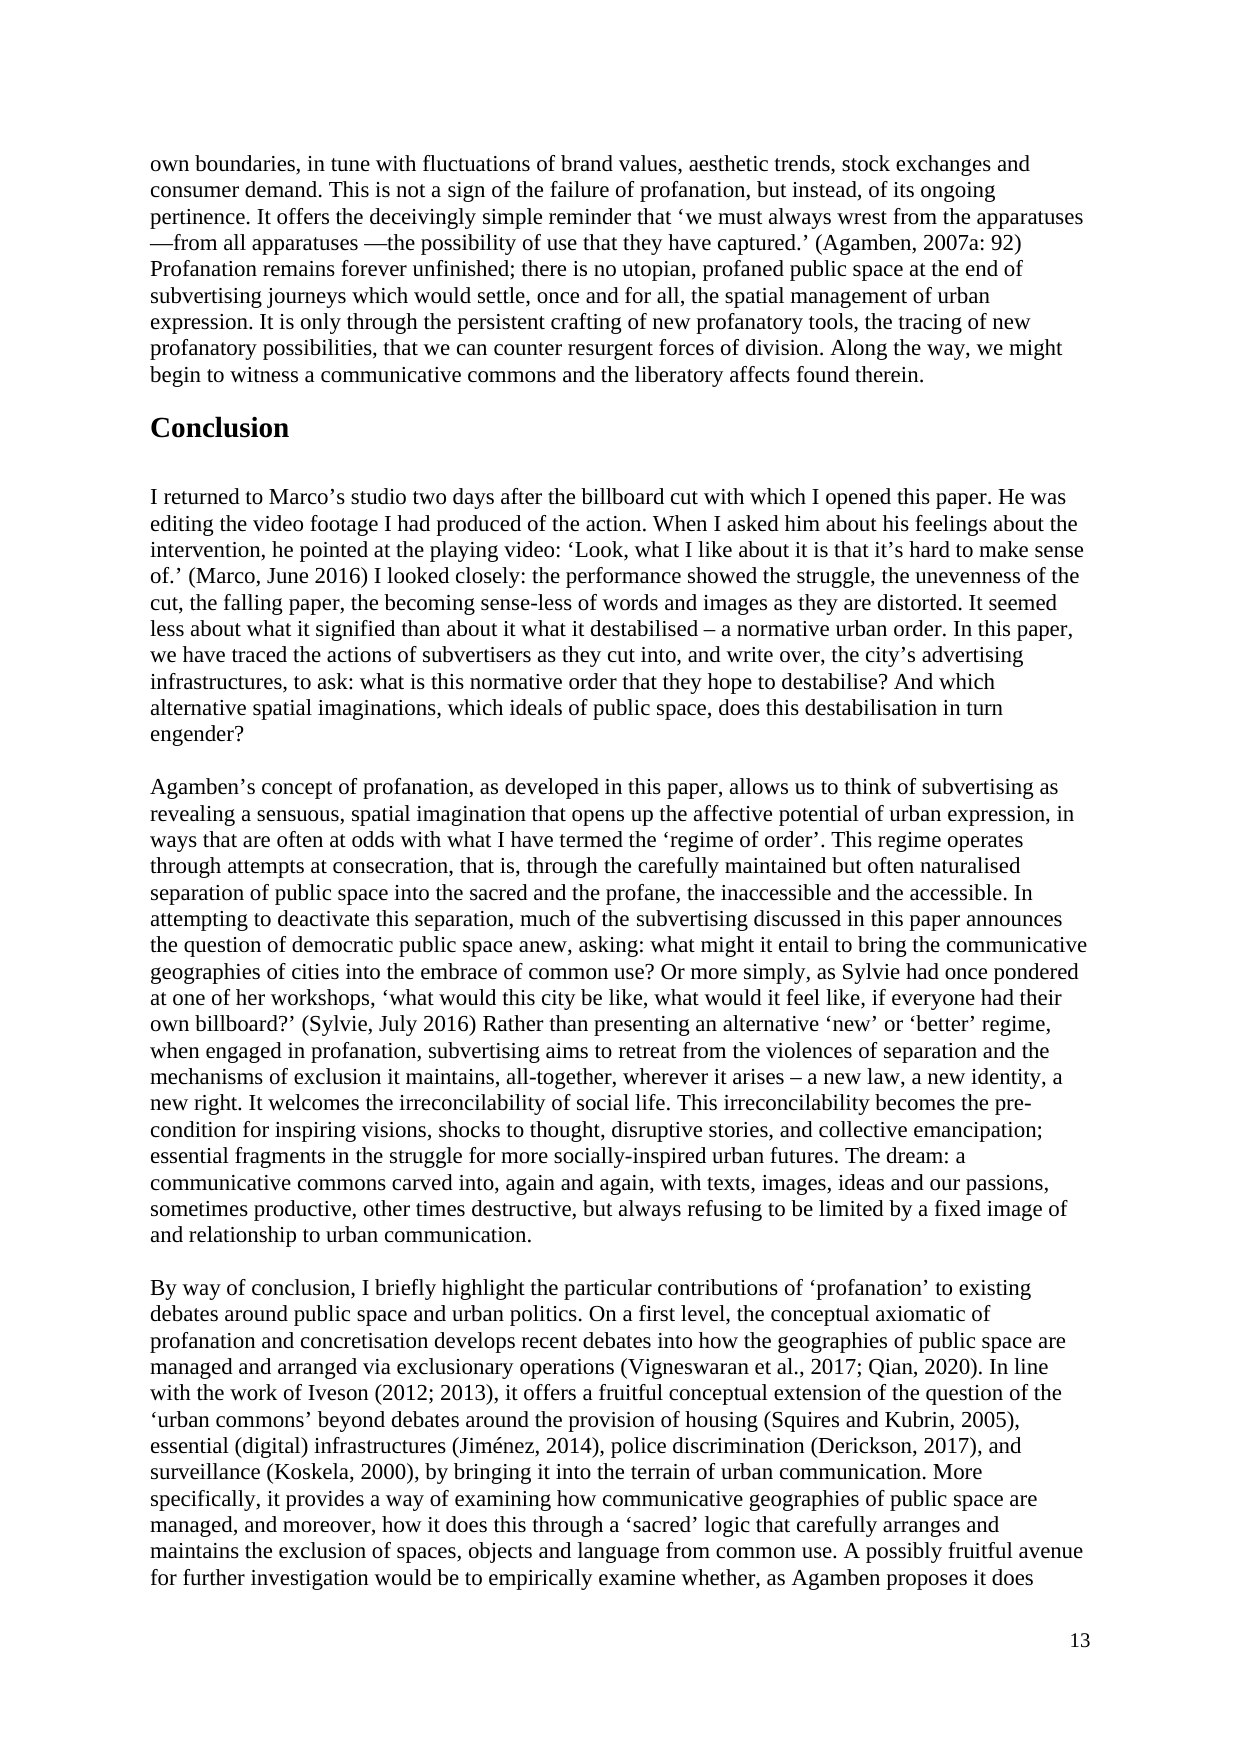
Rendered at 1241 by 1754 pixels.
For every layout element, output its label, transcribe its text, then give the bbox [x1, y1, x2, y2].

subtitle Conclusion [150, 410, 1090, 444]
text Agamben’s concept of profanation, as developed in this paper, allows us to think of subvertising as revealing a sensuous, spatial imagination that opens up the affective potential of urban expression, in ways that are often at odds with what I have termed the ‘regime of order’. This regime operates through attempts at consecration, that is, through the carefully maintained but often naturalised separation of public space into the sacred and the profane, the inaccessible and the accessible. In attempting to deactivate this separation, much of the subvertising discussed in this paper announces the question of democratic public space anew, asking: what might it entail to bring the communicative geographies of cities into the embrace of common use? Or more simply, as Sylvie had once pondered at one of her workshops, ‘what would this city be like, what would it feel like, if everyone had their own billboard?’ (Sylvie, July 2016) Rather than presenting an alternative ‘new’ or ‘better’ regime, when engaged in profanation, subvertising aims to retreat from the violences of separation and the mechanisms of exclusion it maintains, all-together, wherever it arises – a new law, a new identity, a new right. It welcomes the irreconcilability of social life. This irreconcilability becomes the pre-condition for inspiring visions, shocks to thought, disruptive stories, and collective emancipation; essential fragments in the struggle for more socially-inspired urban futures. The dream: a communicative commons carved into, again and again, with texts, images, ideas and our passions, sometimes productive, other times destructive, but always refusing to be limited by a fixed image of and relationship to urban communication. [150, 773, 1090, 1248]
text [150, 150, 1090, 387]
text I returned to Marco’s studio two days after the billboard cut with which I opened this paper. He was editing the video footage I had produced of the action. When I asked him about his feelings about the intervention, he pointed at the playing video: ‘Look, what I like about it is that it’s hard to make sense of.’ (Marco, June 2016) I looked closely: the performance showed the struggle, the unevenness of the cut, the falling paper, the becoming sense-less of words and images as they are distorted. It seemed less about what it signified than about it what it destabilised – a normative urban order. In this paper, we have traced the actions of subvertisers as they cut into, and write over, the city’s advertising infrastructures, to ask: what is this normative order that they hope to destabilise? And which alternative spatial imaginations, which ideals of public space, does this destabilisation in turn engender? [150, 483, 1090, 747]
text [150, 1274, 1090, 1590]
